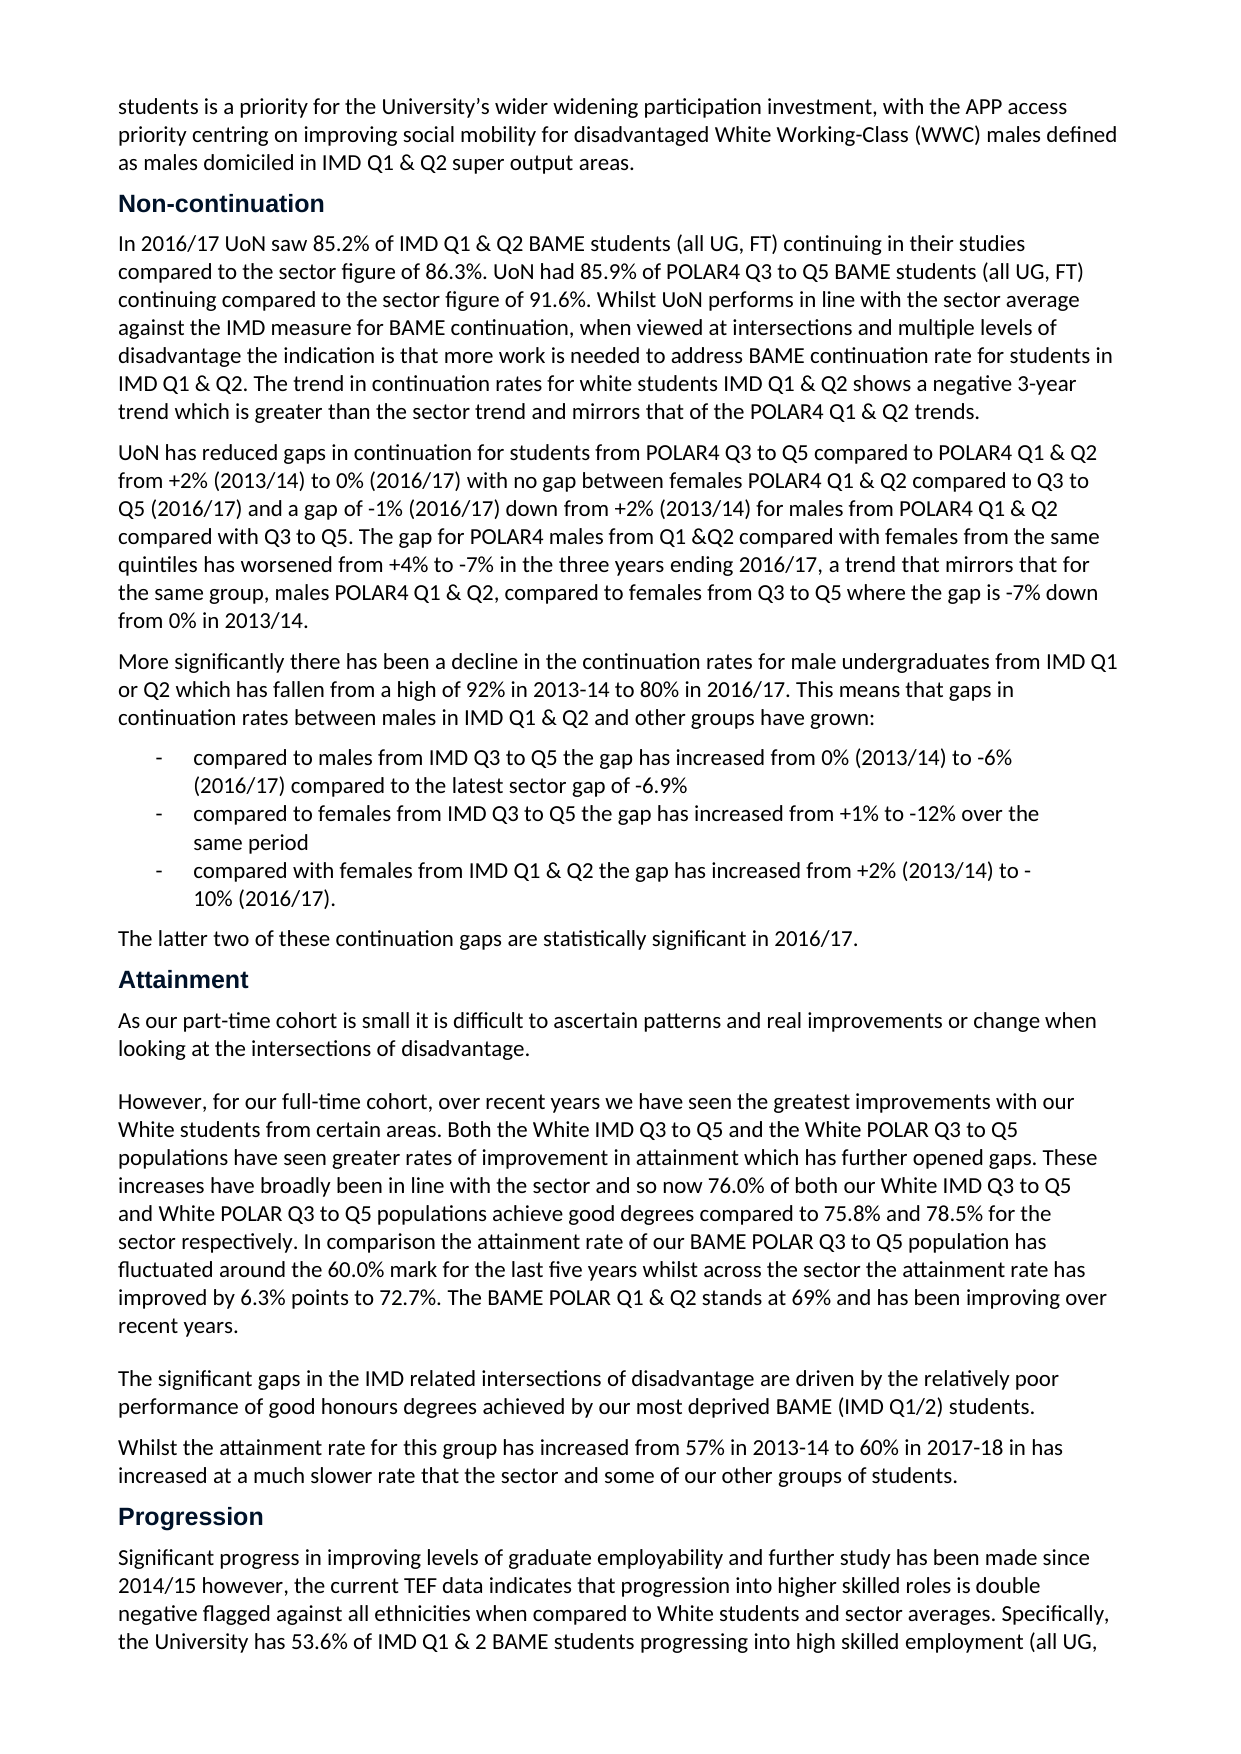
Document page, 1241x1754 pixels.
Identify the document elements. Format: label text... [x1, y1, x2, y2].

text UoN has reduced gaps in continuation for students from POLAR4 Q3 to Q5 compared to POLAR4 Q1 & Q2 from +2% (2013/14) to 0% (2016/17) with no gap between females POLAR4 Q1 & Q2 compared to Q3 to Q5 (2016/17) and a gap of -1% (2016/17) down from +2% (2013/14) for males from POLAR4 Q1 & Q2 compared with Q3 to Q5. The gap for POLAR4 males from Q1 &Q2 compared with females from the same quintiles has worsened from +4% to -7% in the three years ending 2016/17, a trend that mirrors that for the same group, males POLAR4 Q1 & Q2, compared to females from Q3 to Q5 where the gap is -7% down from 0% in 2013/14. [118, 438, 1120, 634]
text More significantly there has been a decline in the continuation rates for male undergraduates from IMD Q1 or Q2 which has fallen from a high of 92% in 2013-14 to 80% in 2016/17. This means that gaps in continuation rates between males in IMD Q1 & Q2 and other groups have grown: [118, 647, 1121, 731]
subtitle Non-continuation [118, 188, 1184, 217]
text Significant progress in improving levels of graduate employability and further study has been made since 2014/15 however, the current TEF data indicates that progression into higher skilled roles is double negative flagged against all ethnicities when compared to White students and sector averages. Specifically, the University has 53.6% of IMD Q1 & 2 BAME students progressing into high skilled employment (all UG, [118, 1543, 1114, 1655]
text However, for our full-time cohort, over recent years we have seen the greatest improvements with our White students from certain areas. Both the White IMD Q3 to Q5 and the White POLAR Q3 to Q5 populations have seen greater rates of improvement in attainment which has further opened gaps. These increases have broadly been in line with the sector and so now 76.0% of both our White IMD Q3 to Q5 and White POLAR Q3 to Q5 populations achieve good degrees compared to 75.8% and 78.5% for the sector respectively. In comparison the attainment rate of our BAME POLAR Q3 to Q5 population has fluctuated around the 60.0% mark for the last five years whilst across the sector the attainment rate has improved by 6.3% points to 72.7%. The BAME POLAR Q1 & Q2 stands at 69% and has been improving over recent years. [118, 1087, 1111, 1339]
list compared with females from IMD Q1 & Q2 the gap has increased from +2% (2013/14) to -10% (2016/17). [155, 856, 1070, 912]
subtitle Attainment [118, 965, 1184, 993]
text Whilst the attainment rate for this group has increased from 57% in 2013-14 to 60% in 2017-18 in has increased at a much slower rate that the sector and some of our other groups of students. [118, 1433, 1121, 1489]
list compared to males from IMD Q3 to Q5 the gap has increased from 0% (2013/14) to -6% (2016/17) compared to the latest sector gap of -6.9% [155, 743, 1108, 799]
subtitle Progression [118, 1502, 1184, 1530]
text The latter two of these continuation gaps are statistically significant in 2016/17. [118, 924, 1184, 952]
list compared to females from IMD Q3 to Q5 the gap has increased from +1% to -12% over the same period [155, 799, 1093, 856]
text As our part-time cohort is small it is difficult to ascertain patterns and real improvements or change when looking at the intersections of disadvantage. [118, 1006, 1102, 1062]
text In 2016/17 UoN saw 85.2% of IMD Q1 & Q2 BAME students (all UG, FT) continuing in their studies compared to the sector figure of 86.3%. UoN had 85.9% of POLAR4 Q3 to Q5 BAME students (all UG, FT) continuing compared to the sector figure of 91.6%. Whilst UoN performs in line with the sector average against the IMD measure for BAME continuation, when viewed at intersections and multiple levels of disadvantage the indication is that more work is needed to address BAME continuation rate for students in IMD Q1 & Q2. The trend in continuation rates for white students IMD Q1 & Q2 shows a negative 3-year trend which is greater than the sector trend and mirrors that of the POLAR4 Q1 & Q2 trends. [118, 229, 1114, 426]
text students is a priority for the University’s wider widening participation investment, with the APP access priority centring on improving social mobility for disadvantaged White Working-Class (WWC) males defined as males domiciled in IMD Q1 & Q2 super output areas. [118, 92, 1121, 176]
text The significant gaps in the IMD related intersections of disadvantage are driven by the relatively poor performance of good honours degrees achieved by our most deprived BAME (IMD Q1/2) students. [118, 1364, 1121, 1420]
